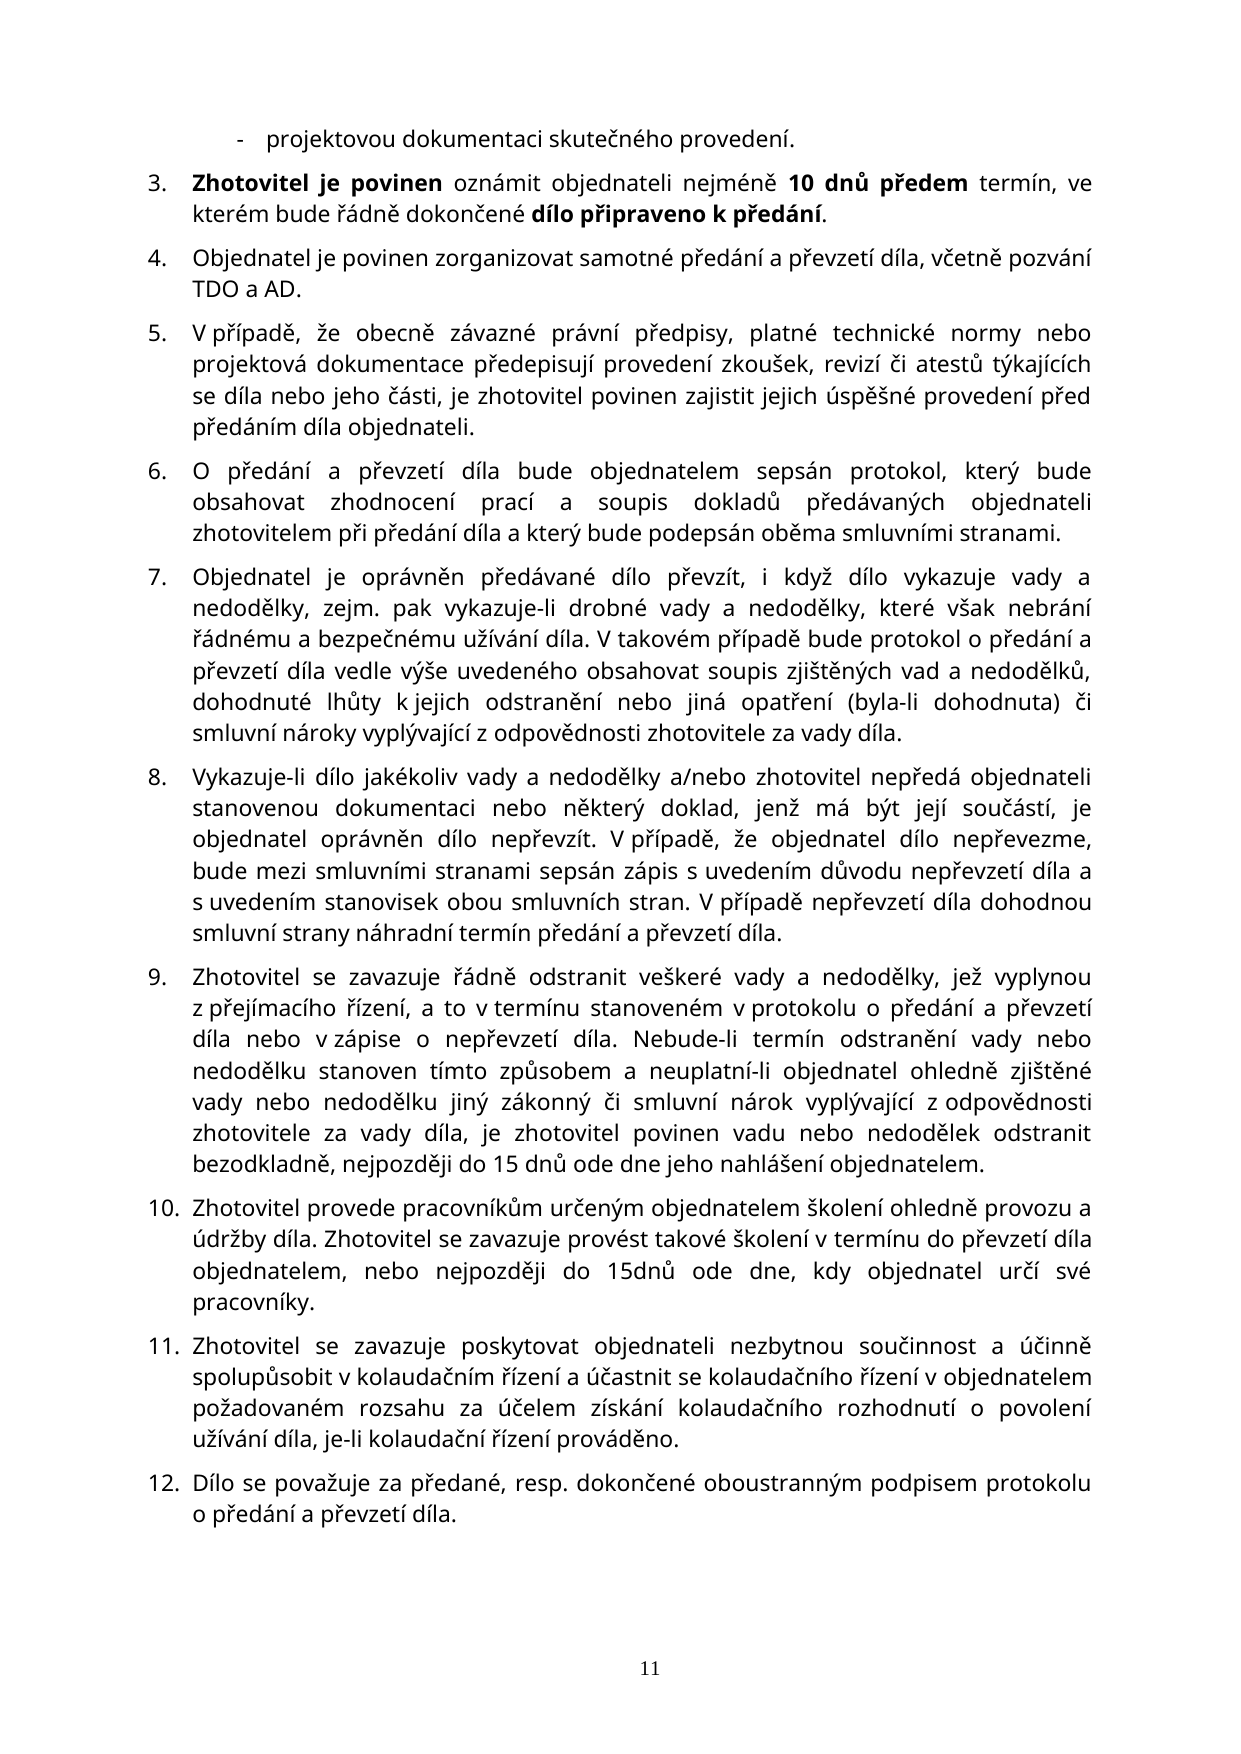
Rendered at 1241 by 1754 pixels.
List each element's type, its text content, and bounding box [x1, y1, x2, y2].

subtitle O předání a převzetí díla bude objednatelem sepsán protokol, který bude obsahovat zhodnocení prací a soupis dokladů předávaných objednateli zhotovitelem při předání díla a který bude podepsán oběma smluvními stranami. [148, 455, 1092, 548]
subtitle V případě, že obecně závazné právní předpisy, platné technické normy nebo projektová dokumentace předepisují provedení zkoušek, revizí či atestů týkajících se díla nebo jeho části, je zhotovitel povinen zajistit jejich úspěšné provedení před předáním díla objednateli. [148, 317, 1092, 442]
subtitle Objednatel je povinen zorganizovat samotné předání a převzetí díla, včetně pozvání TDO a AD. [148, 242, 1092, 305]
subtitle Zhotovitel se zavazuje poskytovat objednateli nezbytnou součinnost a účinně spolupůsobit v kolaudačním řízení a účastnit se kolaudačního řízení v objednatelem požadovaném rozsahu za účelem získání kolaudačního rozhodnutí o povolení užívání díla, je-li kolaudační řízení prováděno. [148, 1330, 1092, 1455]
subtitle Vykazuje-li dílo jakékoliv vady a nedodělky a/nebo zhotovitel nepředá objednateli stanovenou dokumentaci nebo některý doklad, jenž má být její součástí, je objednatel oprávněn dílo nepřevzít. V případě, že objednatel dílo nepřevezme, bude mezi smluvními stranami sepsán zápis s uvedením důvodu nepřevzetí díla a s uvedením stanovisek obou smluvních stran. V případě nepřevzetí díla dohodnou smluvní strany náhradní termín předání a převzetí díla. [148, 761, 1092, 948]
subtitle Dílo se považuje za předané, resp. dokončené oboustranným podpisem protokolu o předání a převzetí díla. [148, 1467, 1092, 1530]
subtitle projektovou dokumentaci skutečného provedení. [236, 123, 1092, 155]
subtitle Objednatel je oprávněn předávané dílo převzít, i když dílo vykazuje vady a nedodělky, zejm. pak vykazuje-li drobné vady a nedodělky, které však nebrání řádnému a bezpečnému užívání díla. V takovém případě bude protokol o předání a převzetí díla vedle výše uvedeného obsahovat soupis zjištěných vad a nedodělků, dohodnuté lhůty k jejich odstranění nebo jiná opatření (byla-li dohodnuta) či smluvní nároky vyplývající z odpovědnosti zhotovitele za vady díla. [148, 561, 1092, 748]
subtitle Zhotovitel se zavazuje řádně odstranit veškeré vady a nedodělky, jež vyplynou z přejímacího řízení, a to v termínu stanoveném v protokolu o předání a převzetí díla nebo v zápise o nepřevzetí díla. Nebude-li termín odstranění vady nebo nedodělku stanoven tímto způsobem a neuplatní-li objednatel ohledně zjištěné vady nebo nedodělku jiný zákonný či smluvní nárok vyplývající z odpovědnosti zhotovitele za vady díla, je zhotovitel povinen vadu nebo nedodělek odstranit bezodkladně, nejpozději do 15 dnů ode dne jeho nahlášení objednatelem. [148, 961, 1092, 1180]
subtitle Zhotovitel provede pracovníkům určeným objednatelem školení ohledně provozu a údržby díla. Zhotovitel se zavazuje provést takové školení v termínu do převzetí díla objednatelem, nebo nejpozději do 15dnů ode dne, kdy objednatel určí své pracovníky. [148, 1192, 1092, 1317]
subtitle Zhotovitel je povinen oznámit objednateli nejméně 10 dnů předem termín, ve kterém bude řádně dokončené dílo připraveno k předání. [148, 167, 1092, 230]
